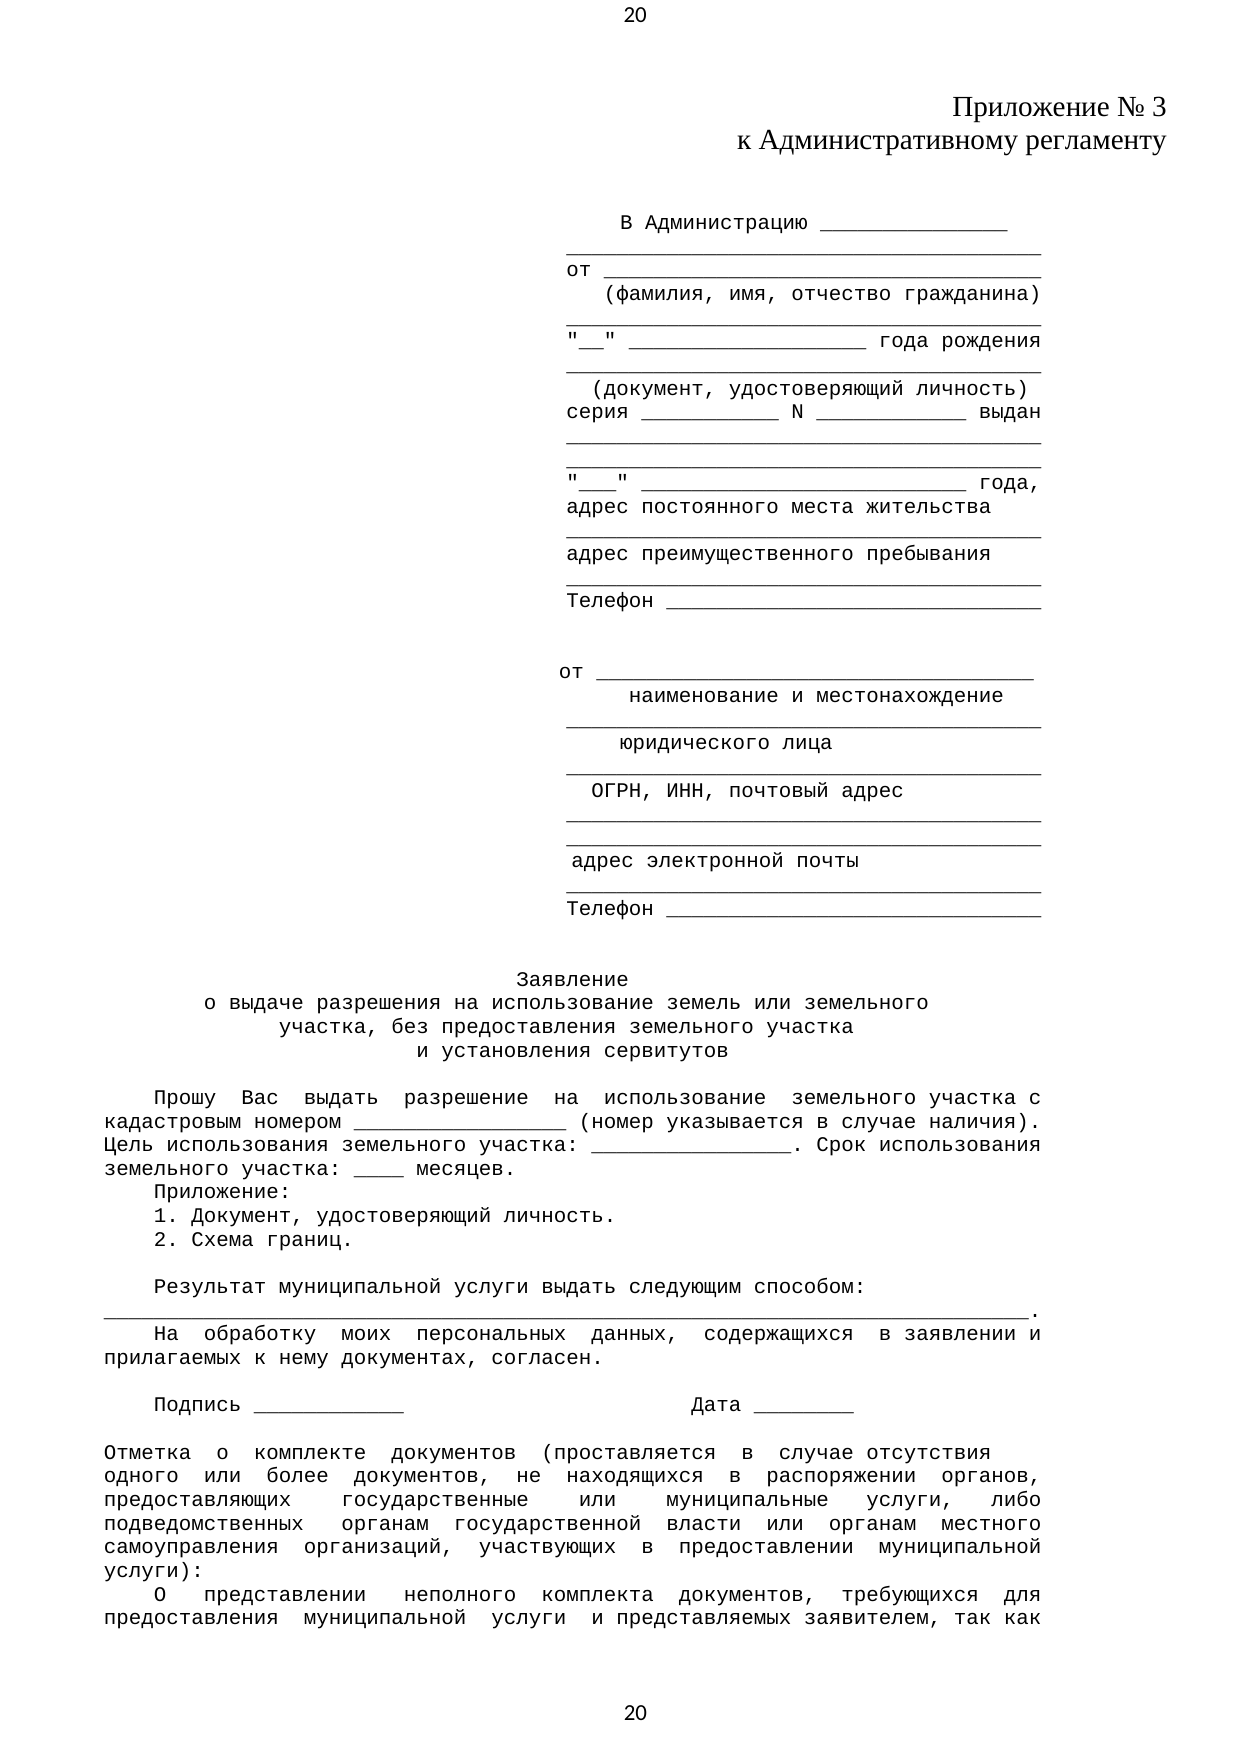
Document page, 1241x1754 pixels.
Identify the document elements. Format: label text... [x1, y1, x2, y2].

text ______________________________________ [103, 425, 1167, 448]
text серия ___________ N ____________ выдан [103, 401, 1167, 425]
text Цель использования земельного участка: ________________. Срок использования [103, 1134, 1167, 1158]
text Результат муниципальной услуги выдать следующим способом: [103, 1276, 1167, 1300]
text наименование и местонахождение [103, 685, 1167, 709]
text "__" ___________________ года рождения [103, 330, 1167, 354]
text ______________________________________ [103, 236, 1167, 259]
text участка, без предоставления земельного участка [103, 1016, 1167, 1040]
text ______________________________________ [103, 519, 1167, 543]
text "___" __________________________ года, [103, 472, 1167, 496]
text ОГРН, ИНН, почтовый адрес [103, 779, 1167, 803]
text адрес преимущественного пребывания [103, 543, 1167, 567]
text Приложение: [103, 1182, 1167, 1205]
text и установления сервитутов [103, 1040, 1167, 1063]
text Прошу Вас выдать разрешение на использование земельного участка с [103, 1087, 1167, 1111]
text кадастровым номером _________________ (номер указывается в случае наличия). [103, 1111, 1167, 1134]
text Подпись ____________ Дата ________ [103, 1394, 1167, 1418]
text На обработку моих персональных данных, содержащихся в заявлении и [103, 1323, 1167, 1347]
text прилагаемых к нему документах, согласен. [103, 1347, 1167, 1371]
text адрес электронной почты [103, 851, 1167, 874]
text В Администрацию _______________ [620, 212, 1167, 236]
text земельного участка: ____ месяцев. [103, 1158, 1167, 1182]
text ______________________________________ [103, 709, 1167, 732]
text предоставления муниципальной услуги и представляемых заявителем, так как [103, 1607, 1167, 1631]
text адрес постоянного места жительства [103, 496, 1167, 519]
text к Административному регламенту [103, 122, 1167, 156]
text Отметка о комплекте документов (проставляется в случае отсутствия [103, 1442, 1167, 1465]
text Приложение № 3 [103, 89, 1167, 122]
text о выдаче разрешения на использование земель или земельного [103, 992, 1167, 1016]
text __________________________________________________________________________. [103, 1300, 1167, 1323]
text самоуправления организаций, участвующих в предоставлении муниципальной [103, 1536, 1167, 1560]
text ______________________________________ [103, 307, 1167, 330]
text (документ, удостоверяющий личность) [103, 378, 1167, 401]
text ______________________________________ [103, 448, 1167, 472]
text 2. Схема границ. [103, 1229, 1167, 1252]
text ______________________________________ [103, 567, 1167, 590]
text Телефон ______________________________ [103, 590, 1167, 614]
text Телефон ______________________________ [103, 898, 1167, 921]
text О представлении неполного комплекта документов, требующихся для [103, 1583, 1167, 1607]
text ______________________________________ [103, 354, 1167, 378]
text ______________________________________ [103, 756, 1167, 779]
text Заявление [103, 969, 1167, 992]
text подведомственных органам государственной власти или органам местного [103, 1513, 1167, 1536]
text предоставляющих государственные или муниципальные услуги, либо [103, 1489, 1167, 1513]
text ______________________________________ [103, 803, 1167, 827]
text услуги): [103, 1560, 1167, 1583]
text ______________________________________ [103, 827, 1167, 851]
text от ___________________________________ [546, 661, 1167, 685]
text 1. Документ, удостоверяющий личность. [103, 1205, 1167, 1229]
text (фамилия, имя, отчество гражданина) [103, 283, 1167, 307]
text от ___________________________________ [103, 259, 1167, 283]
text одного или более документов, не находящихся в распоряжении органов, [103, 1465, 1167, 1489]
text юридического лица [546, 732, 1167, 756]
text ______________________________________ [103, 874, 1167, 898]
